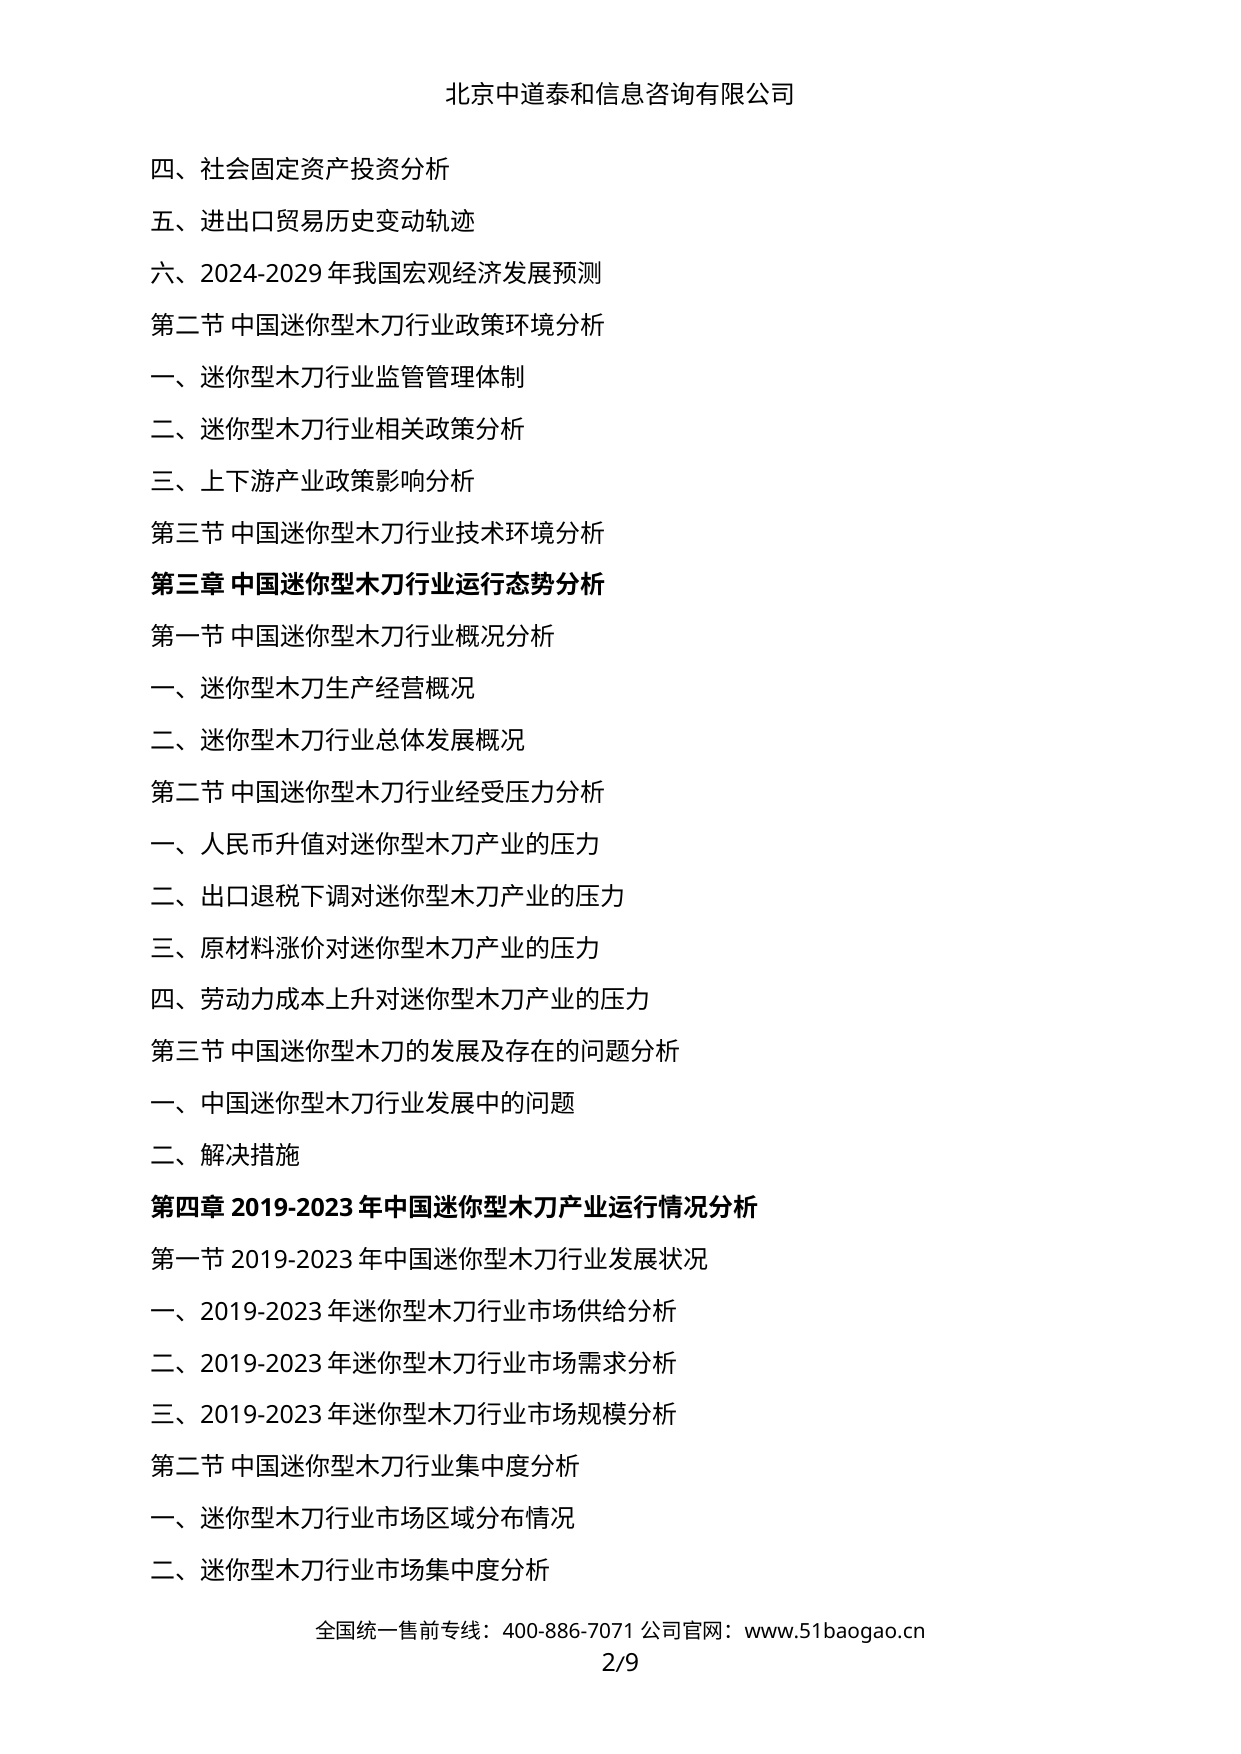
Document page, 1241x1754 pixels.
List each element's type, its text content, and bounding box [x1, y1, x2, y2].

text 六、2024-2029年我国宏观经济发展预测 [150, 254, 1090, 290]
text 四、劳动力成本上升对迷你型木刀产业的压力 [150, 980, 1090, 1016]
text 二、出口退税下调对迷你型木刀产业的压力 [150, 876, 1090, 912]
text 一、迷你型木刀生产经营概况 [150, 669, 1090, 705]
text 二、2019-2023年迷你型木刀行业市场需求分析 [150, 1343, 1090, 1379]
text 三、原材料涨价对迷你型木刀产业的压力 [150, 928, 1090, 964]
text 第二节 中国迷你型木刀行业集中度分析 [150, 1447, 1090, 1483]
text 二、迷你型木刀行业市场集中度分析 [150, 1551, 1090, 1587]
text 第二节 中国迷你型木刀行业经受压力分析 [150, 772, 1090, 809]
text 第三节 中国迷你型木刀的发展及存在的问题分析 [150, 1032, 1090, 1068]
text 二、解决措施 [150, 1136, 1090, 1172]
text 第一节 中国迷你型木刀行业概况分析 [150, 617, 1090, 653]
text 一、2019-2023年迷你型木刀行业市场供给分析 [150, 1291, 1090, 1327]
text 第三节 中国迷你型木刀行业技术环境分析 [150, 513, 1090, 549]
text 三、上下游产业政策影响分析 [150, 461, 1090, 497]
text 一、人民币升值对迷你型木刀产业的压力 [150, 824, 1090, 861]
text 第四章 2019-2023年中国迷你型木刀产业运行情况分析 [150, 1187, 1090, 1224]
text 第二节 中国迷你型木刀行业政策环境分析 [150, 306, 1090, 342]
text 五、进出口贸易历史变动轨迹 [150, 202, 1090, 238]
text 一、中国迷你型木刀行业发展中的问题 [150, 1084, 1090, 1120]
text 一、迷你型木刀行业监管管理体制 [150, 357, 1090, 394]
text 一、迷你型木刀行业市场区域分布情况 [150, 1499, 1090, 1535]
text 二、迷你型木刀行业总体发展概况 [150, 721, 1090, 757]
text 三、2019-2023年迷你型木刀行业市场规模分析 [150, 1395, 1090, 1431]
text 第一节 2019-2023年中国迷你型木刀行业发展状况 [150, 1239, 1090, 1276]
text 二、迷你型木刀行业相关政策分析 [150, 409, 1090, 446]
text 四、社会固定资产投资分析 [150, 150, 1090, 186]
text 第三章 中国迷你型木刀行业运行态势分析 [150, 565, 1090, 601]
